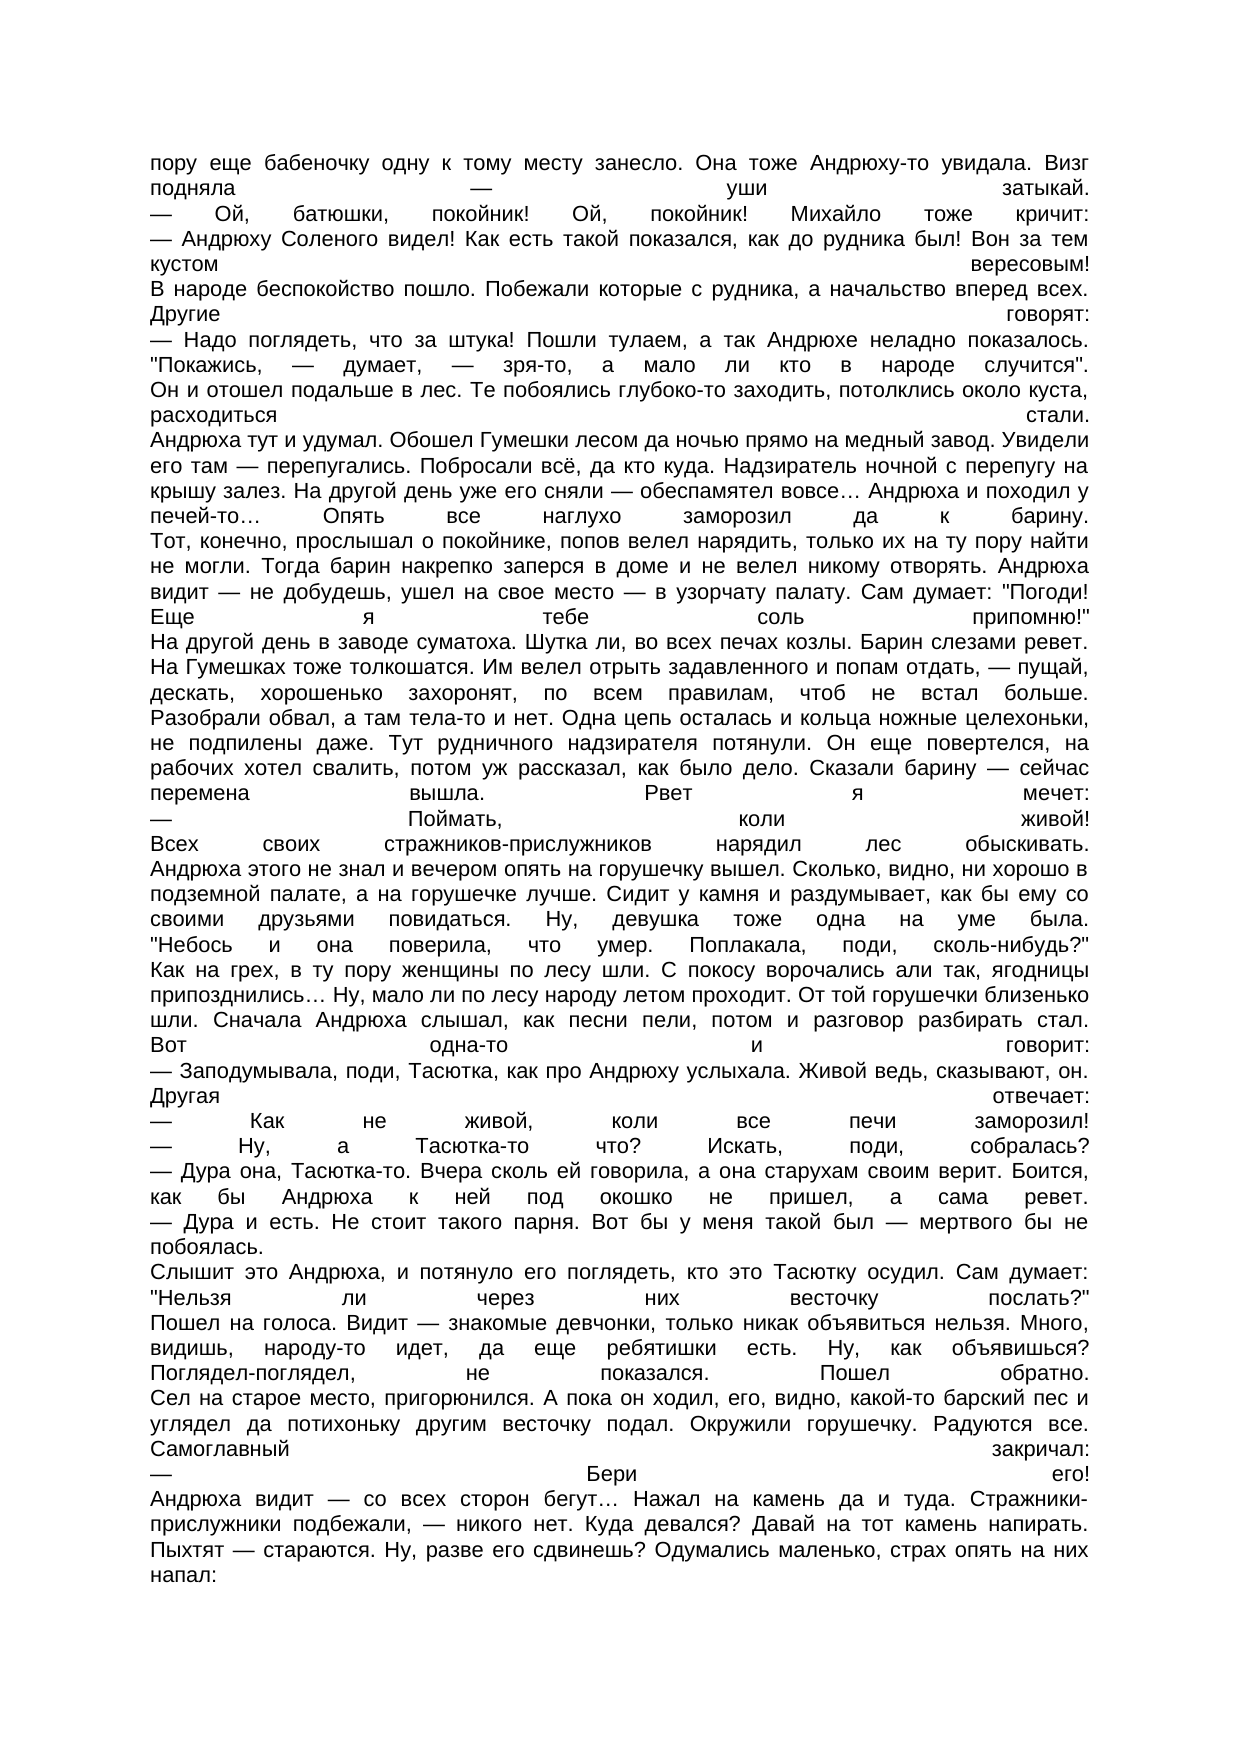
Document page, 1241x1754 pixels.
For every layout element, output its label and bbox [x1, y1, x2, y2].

text [150, 150, 1090, 1587]
